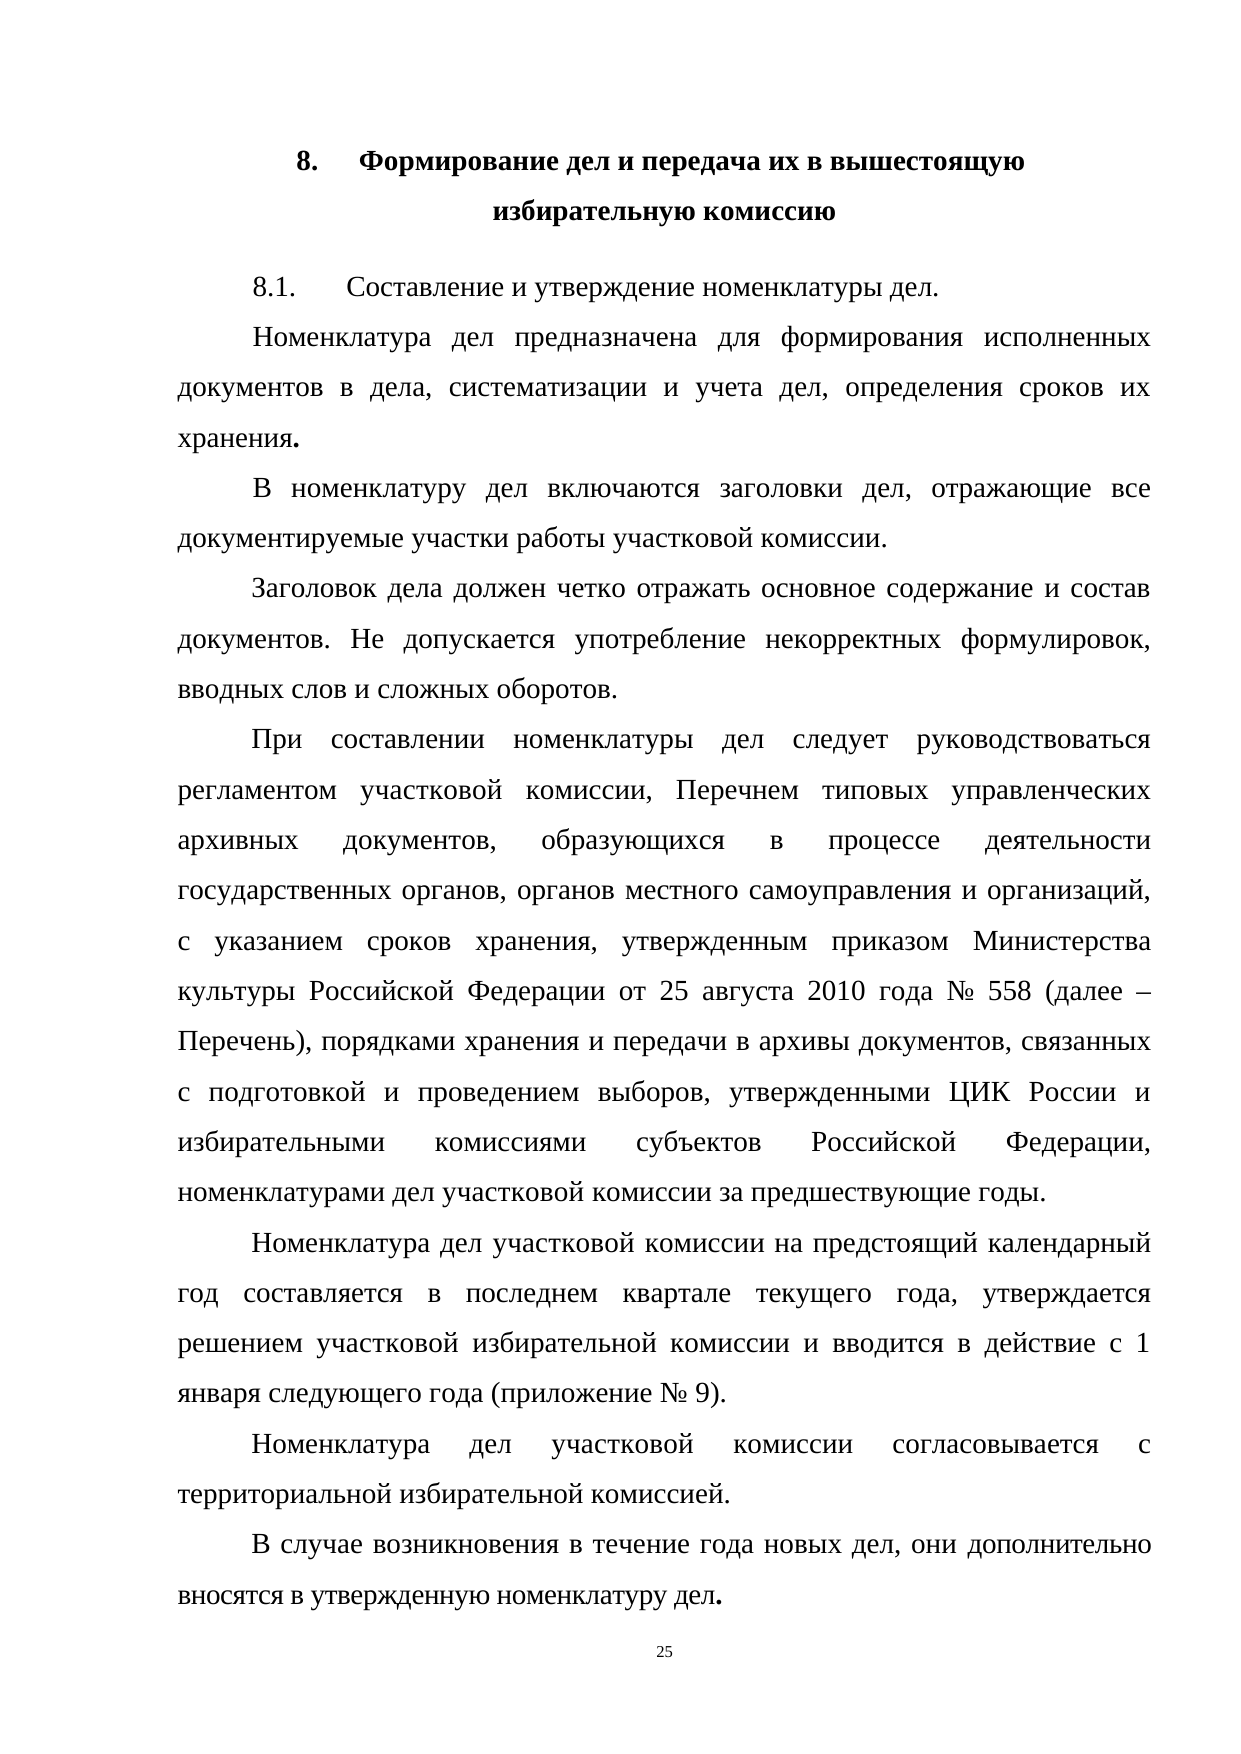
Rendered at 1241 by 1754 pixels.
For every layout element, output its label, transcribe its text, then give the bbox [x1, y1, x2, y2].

text Заголовок дела должен четко отражать основное содержание и состав документов. Не допускается употребление некорректных формулировок, вводных слов и сложных оборотов. [177, 571, 1152, 705]
text Номенклатура дел участковой комиссии на предстоящий календарный год составляется в последнем квартале текущего года, утверждается решением участковой избирательной комиссии и вводится в действие с 1 января следующего года (приложение № 9). [177, 1225, 1152, 1409]
text В номенклатуру дел включаются заголовки дел, отражающие все документируемые участки работы участковой комиссии. [177, 470, 1152, 554]
text Номенклатура дел участковой комиссии согласовывается с территориальной избирательной комиссией. [177, 1426, 1152, 1510]
text При составлении номенклатуры дел следует руководствоваться регламентом участковой комиссии, Перечнем типовых управленческих архивных документов, образующихся в процессе деятельности государственных органов, органов местного самоуправления и организаций, с указанием сроков хранения, утвержденным приказом Министерства культуры Российской Федерации от 25 августа 2010 года № 558 (далее – Перечень), порядками хранения и передачи в архивы документов, связанных с подготовкой и проведением выборов, утвержденными ЦИК России и избирательными комиссиями субъектов Российской Федерации, номенклатурами дел участковой комиссии за предшествующие годы. [177, 722, 1152, 1208]
text Номенклатура дел предназначена для формирования исполненных документов в дела, систематизации и учета дел, определения сроков их хранения. [177, 319, 1152, 453]
text В случае возникновения в течение года новых дел, они дополнительно вносятся в утвержденную номенклатуру дел. [177, 1527, 1152, 1610]
text 8. Формирование дел и передача их в вышестоящую избирательную комиссию [177, 143, 1152, 227]
text 8.1. Составление и утверждение номенклатуры дел. [177, 269, 1152, 302]
